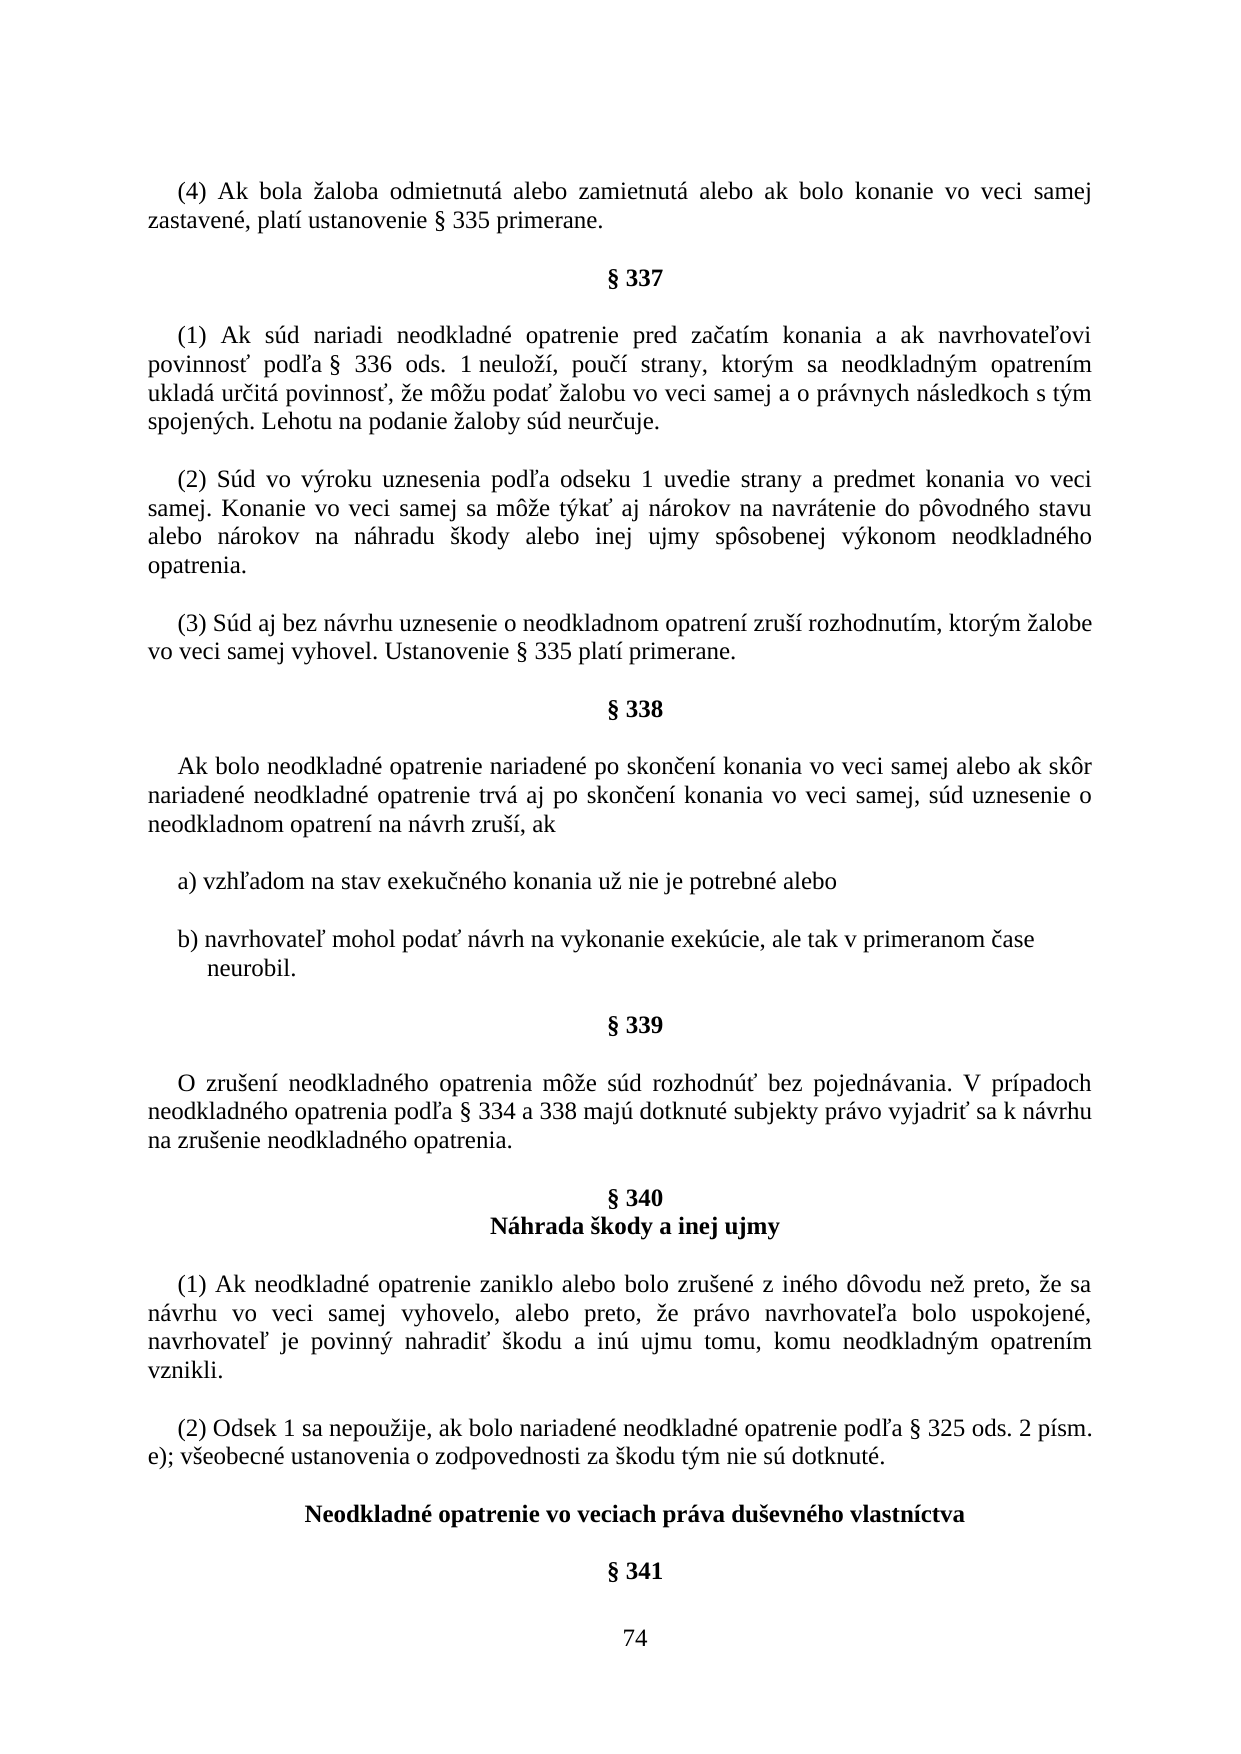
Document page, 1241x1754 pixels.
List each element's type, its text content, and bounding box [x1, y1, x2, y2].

text b) navrhovateľ mohol podať návrh na vykonanie exekúcie, ale tak v primeranom čase neurobil. [148, 924, 1093, 981]
text § 340 [148, 1183, 1093, 1211]
text § 339 [148, 1010, 1093, 1039]
text (3) Súd aj bez návrhu uznesenie o neodkladnom opatrení zruší rozhodnutím, ktorým žalobe vo veci samej vyhovel. Ustanovenie § 335 platí primerane. [148, 608, 1093, 665]
text O zrušení neodkladného opatrenia môže súd rozhodnúť bez pojednávania. V prípadoch neodkladného opatrenia podľa § 334 a 338 majú dotknuté subjekty právo vyjadriť sa k návrhu na zrušenie neodkladného opatrenia. [148, 1068, 1093, 1154]
text Náhrada škody a inej ujmy [148, 1211, 1093, 1240]
text Ak bolo neodkladné opatrenie nariadené po skončení konania vo veci samej alebo ak skôr nariadené neodkladné opatrenie trvá aj po skončení konania vo veci samej, súd uznesenie o neodkladnom opatrení na návrh zruší, ak [148, 751, 1093, 838]
text a) vzhľadom na stav exekučného konania už nie je potrebné alebo [148, 866, 1093, 895]
text § 341 [148, 1556, 1093, 1585]
text (1) Ak neodkladné opatrenie zaniklo alebo bolo zrušené z iného dôvodu než preto, že sa návrhu vo veci samej vyhovelo, alebo preto, že právo navrhovateľa bolo uspokojené, navrhovateľ je povinný nahradiť škodu a inú ujmu tomu, komu neodkladným opatrením vznikli. [148, 1269, 1093, 1384]
text (2) Súd vo výroku uznesenia podľa odseku 1 uvedie strany a predmet konania vo veci samej. Konanie vo veci samej sa môže týkať aj nárokov na navrátenie do pôvodného stavu alebo nárokov na náhradu škody alebo inej ujmy spôsobenej výkonom neodkladného opatrenia. [148, 464, 1093, 579]
text § 337 [148, 263, 1093, 291]
text (4) Ak bola žaloba odmietnutá alebo zamietnutá alebo ak bolo konanie vo veci samej zastavené, platí ustanovenie § 335 primerane. [148, 176, 1093, 234]
text § 338 [148, 694, 1093, 723]
text Neodkladné opatrenie vo veciach práva duševného vlastníctva [148, 1499, 1093, 1528]
text (1) Ak súd nariadi neodkladné opatrenie pred začatím konania a ak navrhovateľovi povinnosť podľa § 336 ods. 1 neuloží, poučí strany, ktorým sa neodkladným opatrením ukladá určitá povinnosť, že môžu podať žalobu vo veci samej a o právnych následkoch s tým spojených. Lehotu na podanie žaloby súd neurčuje. [148, 320, 1093, 435]
text (2) Odsek 1 sa nepoužije, ak bolo nariadené neodkladné opatrenie podľa § 325 ods. 2 písm. e); všeobecné ustanovenia o zodpovednosti za škodu tým nie sú dotknuté. [148, 1413, 1093, 1470]
